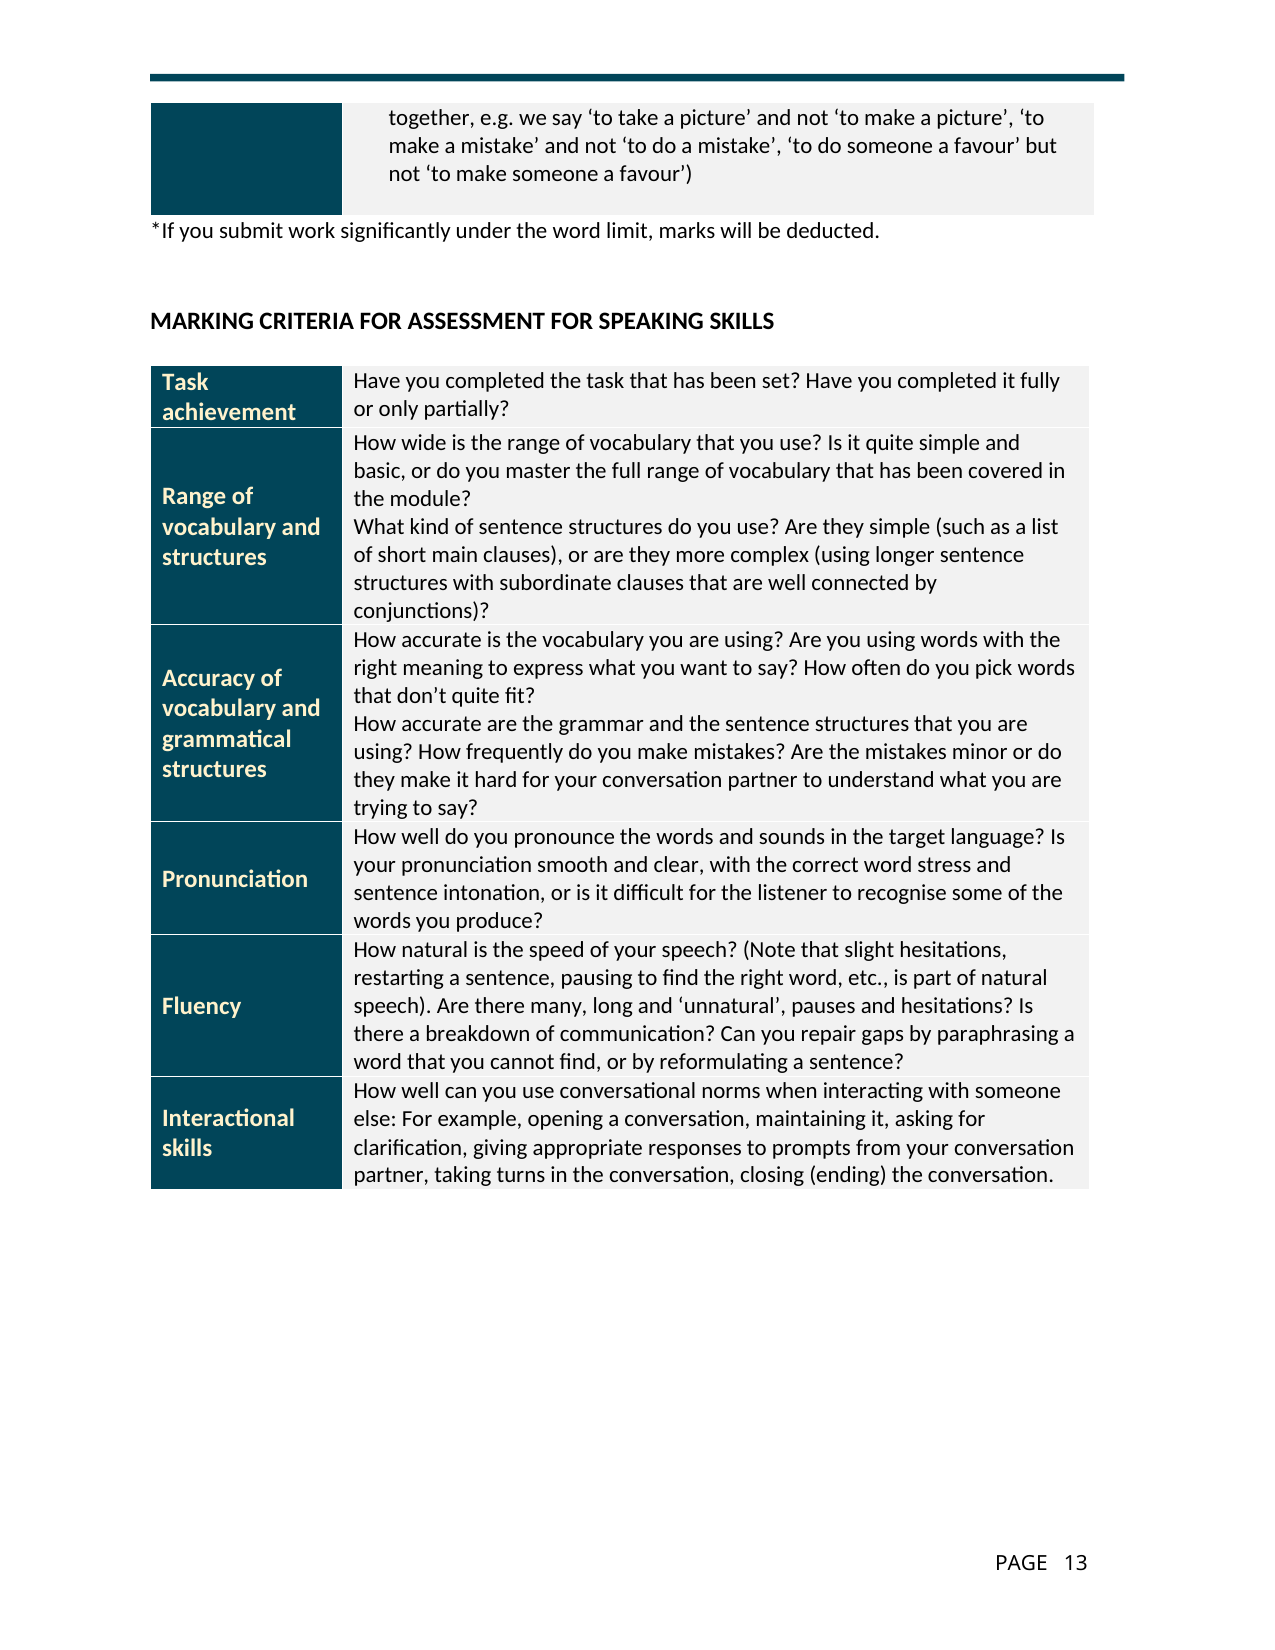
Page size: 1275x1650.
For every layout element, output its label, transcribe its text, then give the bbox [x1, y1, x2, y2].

text MARKING CRITERIA FOR ASSESSMENT FOR SPEAKING SKILLS [150, 306, 1125, 336]
table_cell Fluency [151, 935, 342, 1076]
table_cell How natural is the speed of your speech? (Note that slight hesitations, restarting a sentence, pausing to find the right word, etc., is part of natural speech). Are there many, long and ‘unnatural’, pauses and hesitations? Is there a breakdown of communication? Can you repair gaps by paraphrasing a word that you cannot find, or by reformulating a sentence? [343, 935, 1089, 1076]
table_header Task achievement [151, 366, 342, 427]
table_cell Range of vocabulary and structures [151, 428, 342, 624]
text *If you submit work significantly under the word limit, marks will be deducted. [150, 216, 1125, 244]
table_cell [151, 103, 342, 215]
table_cell How well can you use conversational norms when interacting with someone else: For example, opening a conversation, maintaining it, asking for clarification, giving appropriate responses to prompts from your conversation partner, taking turns in the conversation, closing (ending) the conversation. [343, 1077, 1089, 1189]
table_cell Pronunciation [151, 822, 342, 934]
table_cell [343, 103, 1094, 215]
table_cell How accurate is the vocabulary you are using? Are you using words with the right meaning to express what you want to say? How often do you pick words that don’t quite fit? How accurate are the grammar and the sentence structures that you are using? How frequently do you make mistakes? Are the mistakes minor or do they make it hard for your conversation partner to understand what you are trying to say? [343, 625, 1089, 821]
table_cell How well do you pronounce the words and sounds in the target language? Is your pronunciation smooth and clear, with the correct word stress and sentence intonation, or is it difficult for the listener to recognise some of the words you produce? [343, 822, 1089, 934]
table_cell Accuracy of vocabulary and grammatical structures [151, 625, 342, 821]
table_cell Interactional skills [151, 1077, 342, 1189]
table_header Have you completed the task that has been set? Have you completed it fully or only partially? [343, 366, 1089, 427]
table_cell How wide is the range of vocabulary that you use? Is it quite simple and basic, or do you master the full range of vocabulary that has been covered in the module? What kind of sentence structures do you use? Are they simple (such as a list of short main clauses), or are they more complex (using longer sentence structures with subordinate clauses that are well connected by conjunctions)? [343, 428, 1089, 624]
